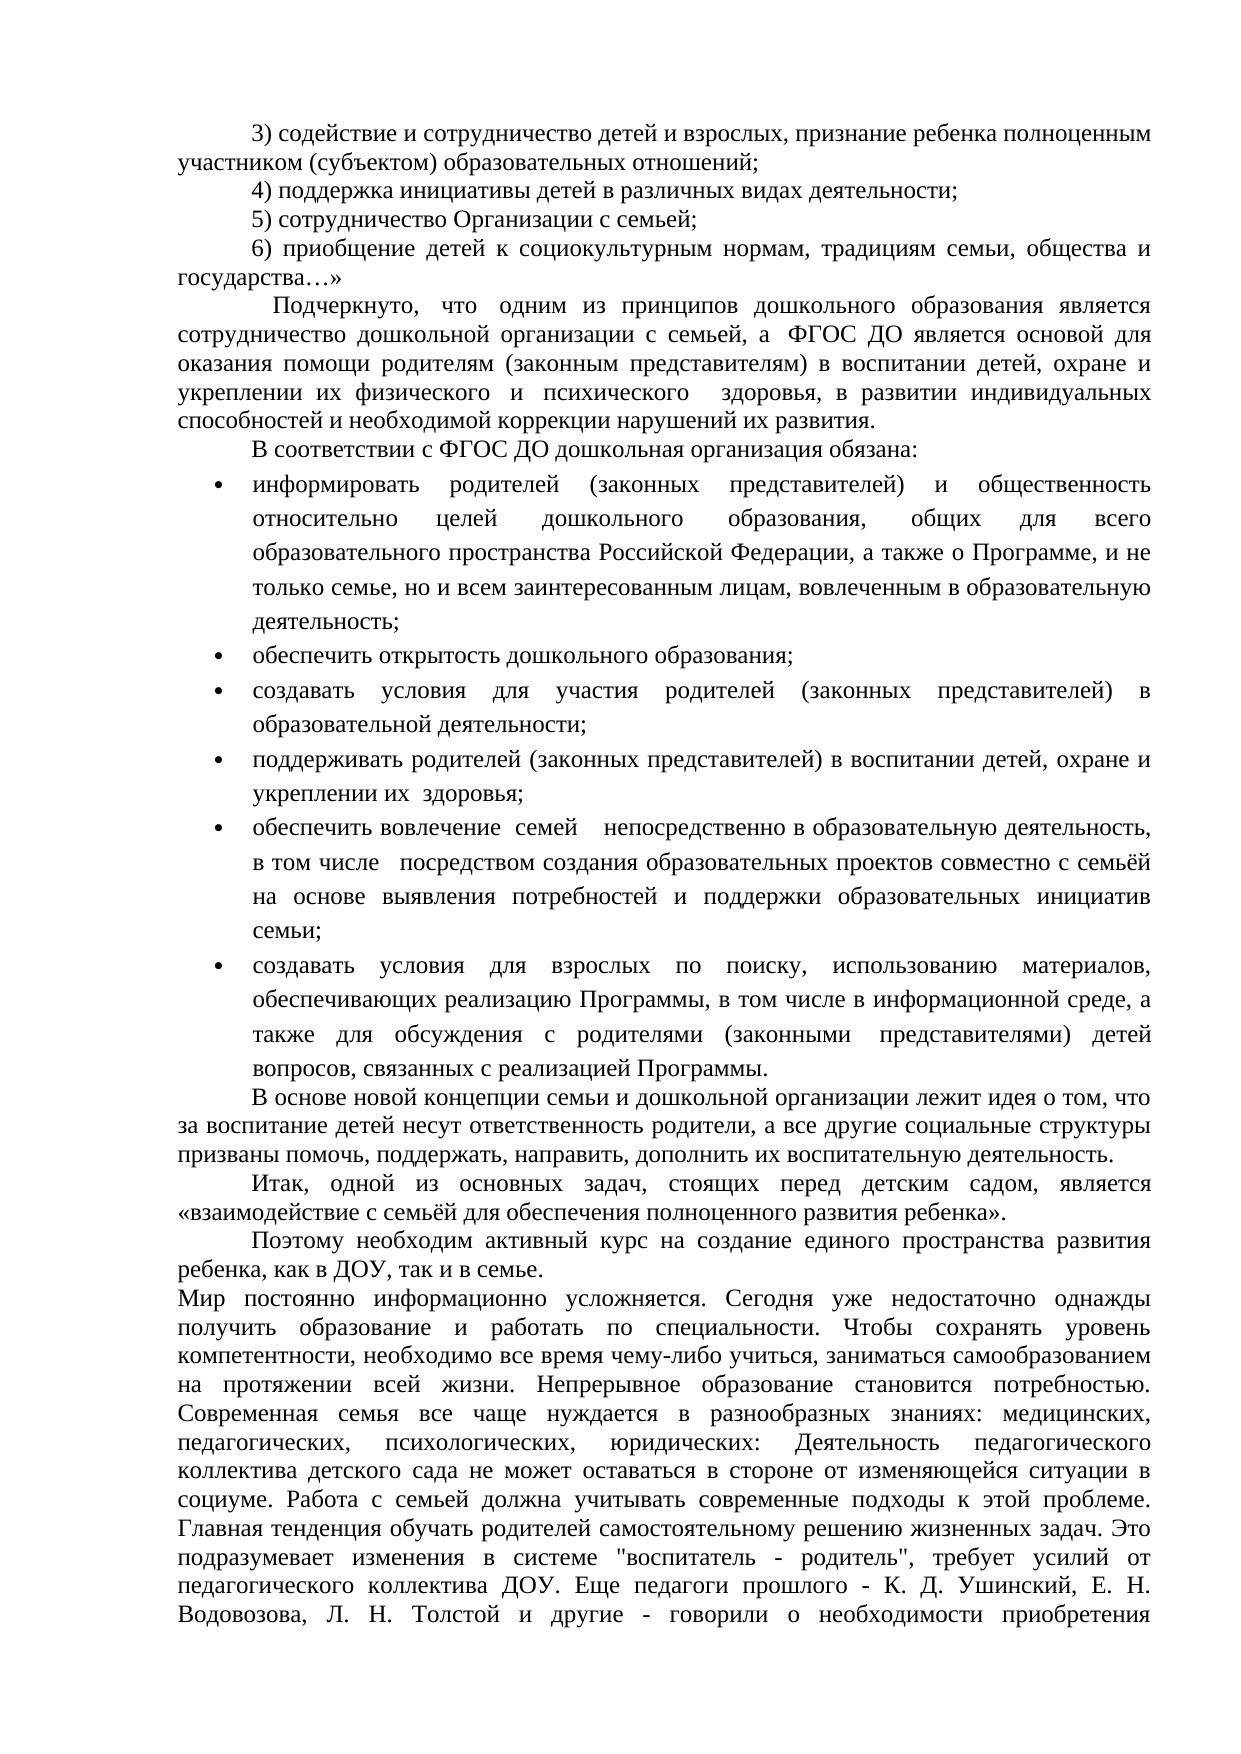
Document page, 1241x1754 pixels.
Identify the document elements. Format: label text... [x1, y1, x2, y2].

text Подчеркнуто, что одним из принципов дошкольного образования является сотрудничество дошкольной организации с семьей, а ФГОС ДО является основой для оказания помощи родителям (законным представителям) в воспитании детей, охране и укреплении их физического и психического здоровья, в развитии индивидуальных способностей и необходимой коррекции нарушений их развития. [177, 291, 1152, 434]
text 5) сотрудничество Организации с семьей; [177, 204, 1152, 233]
list создавать условия для участия родителей (законных представителей) в образовательной деятельности; [215, 669, 1152, 738]
list поддерживать родителей (законных представителей) в воспитании детей, охране и укреплении их здоровья; [215, 738, 1152, 807]
text Итак, одной из основных задач, стоящих перед детским садом, является «взаимодействие с семьёй для обеспечения полноценного развития ребенка». [177, 1168, 1152, 1226]
list обеспечить вовлечение семей непосредственно в образовательную деятельность, в том числе посредством создания образовательных проектов совместно с семьёй на основе выявления потребностей и поддержки образовательных инициатив семьи; [215, 807, 1152, 944]
list обеспечить открытость дошкольного образования; [215, 635, 1152, 669]
text Поэтому необходим активный курс на создание единого пространства развития ребенка, как в ДОУ, так и в семье. [177, 1226, 1152, 1283]
text 3) содействие и сотрудничество детей и взрослых, признание ребенка полноценным участником (субъектом) образовательных отношений; [177, 118, 1152, 176]
text В основе новой концепции семьи и дошкольной организации лежит идея о том, что за воспитание детей несут ответственность родители, а все другие социальные структуры призваны помочь, поддержать, направить, дополнить их воспитательную деятельность. [177, 1082, 1152, 1168]
text 6) приобщение детей к социокультурным нормам, традициям семьи, общества и государства…» [177, 233, 1152, 291]
list создавать условия для взрослых по поиску, использованию материалов, обеспечивающих реализацию Программы, в том числе в информационной среде, а также для обсуждения с родителями (законными представителями) детей вопросов, связанных с реализацией Программы. [215, 944, 1152, 1082]
text В соответствии с ФГОС ДО дошкольная организация обязана: [177, 434, 1152, 463]
text 4) поддержка инициативы детей в различных видах деятельности; [177, 176, 1152, 204]
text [177, 1283, 1152, 1628]
list информировать родителей (законных представителей) и общественность относительно целей дошкольного образования, общих для всего образовательного пространства Российской Федерации, а также о Программе, и не только семье, но и всем заинтересованным лицам, вовлеченным в образовательную деятельность; [215, 463, 1152, 635]
